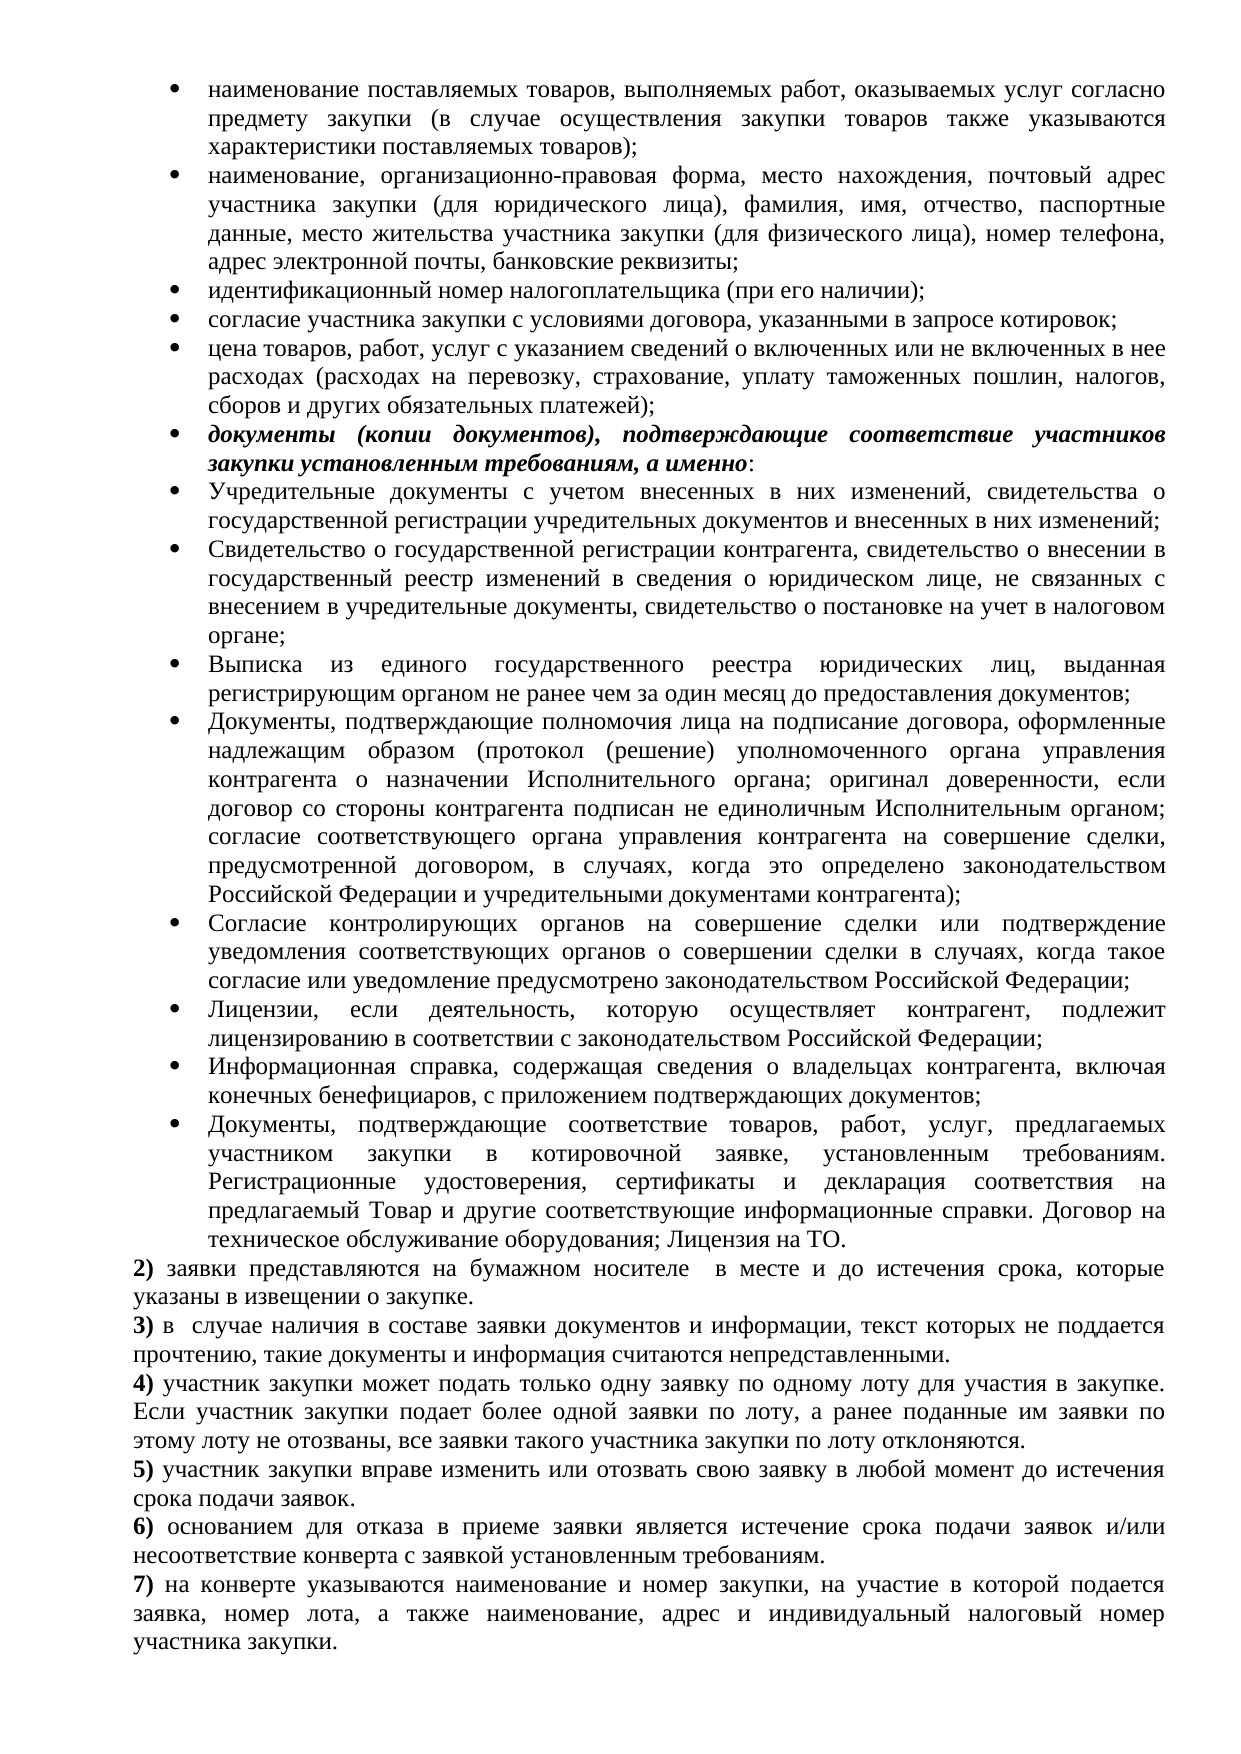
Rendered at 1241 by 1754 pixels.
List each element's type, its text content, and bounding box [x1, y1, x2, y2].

list идентификационный номер налогоплательщика (при его наличии); [170, 275, 1167, 304]
list Документы, подтверждающие полномочия лица на подписание договора, оформленные надлежащим образом (протокол (решение) уполномоченного органа управления контрагента о назначении Исполнительного органа; оригинал доверенности, если договор со стороны контрагента подписан не единоличным Исполнительным органом; согласие соответствующего органа управления контрагента на совершение сделки, предусмотренной договором, в случаях, когда это определено законодательством Российской Федерации и учредительными документами контрагента); [170, 706, 1167, 908]
list Свидетельство о государственной регистрации контрагента, свидетельство о внесении в государственный реестр изменений в сведения о юридическом лице, не связанных с внесением в учредительные документы, свидетельство о постановке на учет в налоговом органе; [170, 534, 1167, 649]
list цена товаров, работ, услуг с указанием сведений о включенных или не включенных в нее расходах (расходах на перевозку, страхование, уплату таможенных пошлин, налогов, сборов и других обязательных платежей); [170, 333, 1167, 419]
list документы (копии документов), подтверждающие соответствие участников закупки установленным требованиям, а именно: [170, 419, 1167, 476]
list Согласие контролирующих органов на совершение сделки или подтверждение уведомления соответствующих органов о совершении сделки в случаях, когда такое согласие или уведомление предусмотрено законодательством Российской Федерации; [170, 908, 1167, 994]
list Документы, подтверждающие соответствие товаров, работ, услуг, предлагаемых участником закупки в котировочной заявке, установленным требованиям. Регистрационные удостоверения, сертификаты и декларация соответствия на предлагаемый Товар и другие соответствующие информационные справки. Договор на техническое обслуживание оборудования; Лицензия на ТО. [170, 1109, 1167, 1253]
list Учредительные документы с учетом внесенных в них изменений, свидетельства о государственной регистрации учредительных документов и внесенных в них изменений; [170, 476, 1167, 534]
text 6) основанием для отказа в приеме заявки является истечение срока подачи заявок и/или несоответствие конверта с заявкой установленным требованиям. [133, 1511, 1167, 1569]
list согласие участника закупки с условиями договора, указанными в запросе котировок; [170, 304, 1167, 333]
list наименование, организационно-правовая форма, место нахождения, почтовый адрес участника закупки (для юридического лица), фамилия, имя, отчество, паспортные данные, место жительства участника закупки (для физического лица), номер телефона, адрес электронной почты, банковские реквизиты; [170, 160, 1167, 275]
text 4) участник закупки может подать только одну заявку по одному лоту для участия в закупке. Если участник закупки подает более одной заявки по лоту, а ранее поданные им заявки по этому лоту не отозваны, все заявки такого участника закупки по лоту отклоняются. [133, 1368, 1167, 1454]
list наименование поставляемых товаров, выполняемых работ, оказываемых услуг согласно предмету закупки (в случае осуществления закупки товаров также указываются характеристики поставляемых товаров); [170, 74, 1167, 160]
text 3) в случае наличия в составе заявки документов и информации, текст которых не поддается прочтению, такие документы и информация считаются непредставленными. [133, 1310, 1167, 1368]
list Информационная справка, содержащая сведения о владельцах контрагента, включая конечных бенефициаров, с приложением подтверждающих документов; [170, 1051, 1167, 1109]
text 5) участник закупки вправе изменить или отозвать свою заявку в любой момент до истечения срока подачи заявок. [133, 1454, 1167, 1511]
text 2) заявки представляются на бумажном носителе в месте и до истечения срока, которые указаны в извещении о закупке. [133, 1253, 1167, 1310]
text 7) на конверте указываются наименование и номер закупки, на участие в которой подается заявка, номер лота, а также наименование, адрес и индивидуальный налоговый номер участника закупки. [133, 1569, 1167, 1655]
list Выписка из единого государственного реестра юридических лиц, выданная регистрирующим органом не ранее чем за один месяц до предоставления документов; [170, 649, 1167, 706]
list Лицензии, если деятельность, которую осуществляет контрагент, подлежит лицензированию в соответствии с законодательством Российской Федерации; [170, 994, 1167, 1051]
